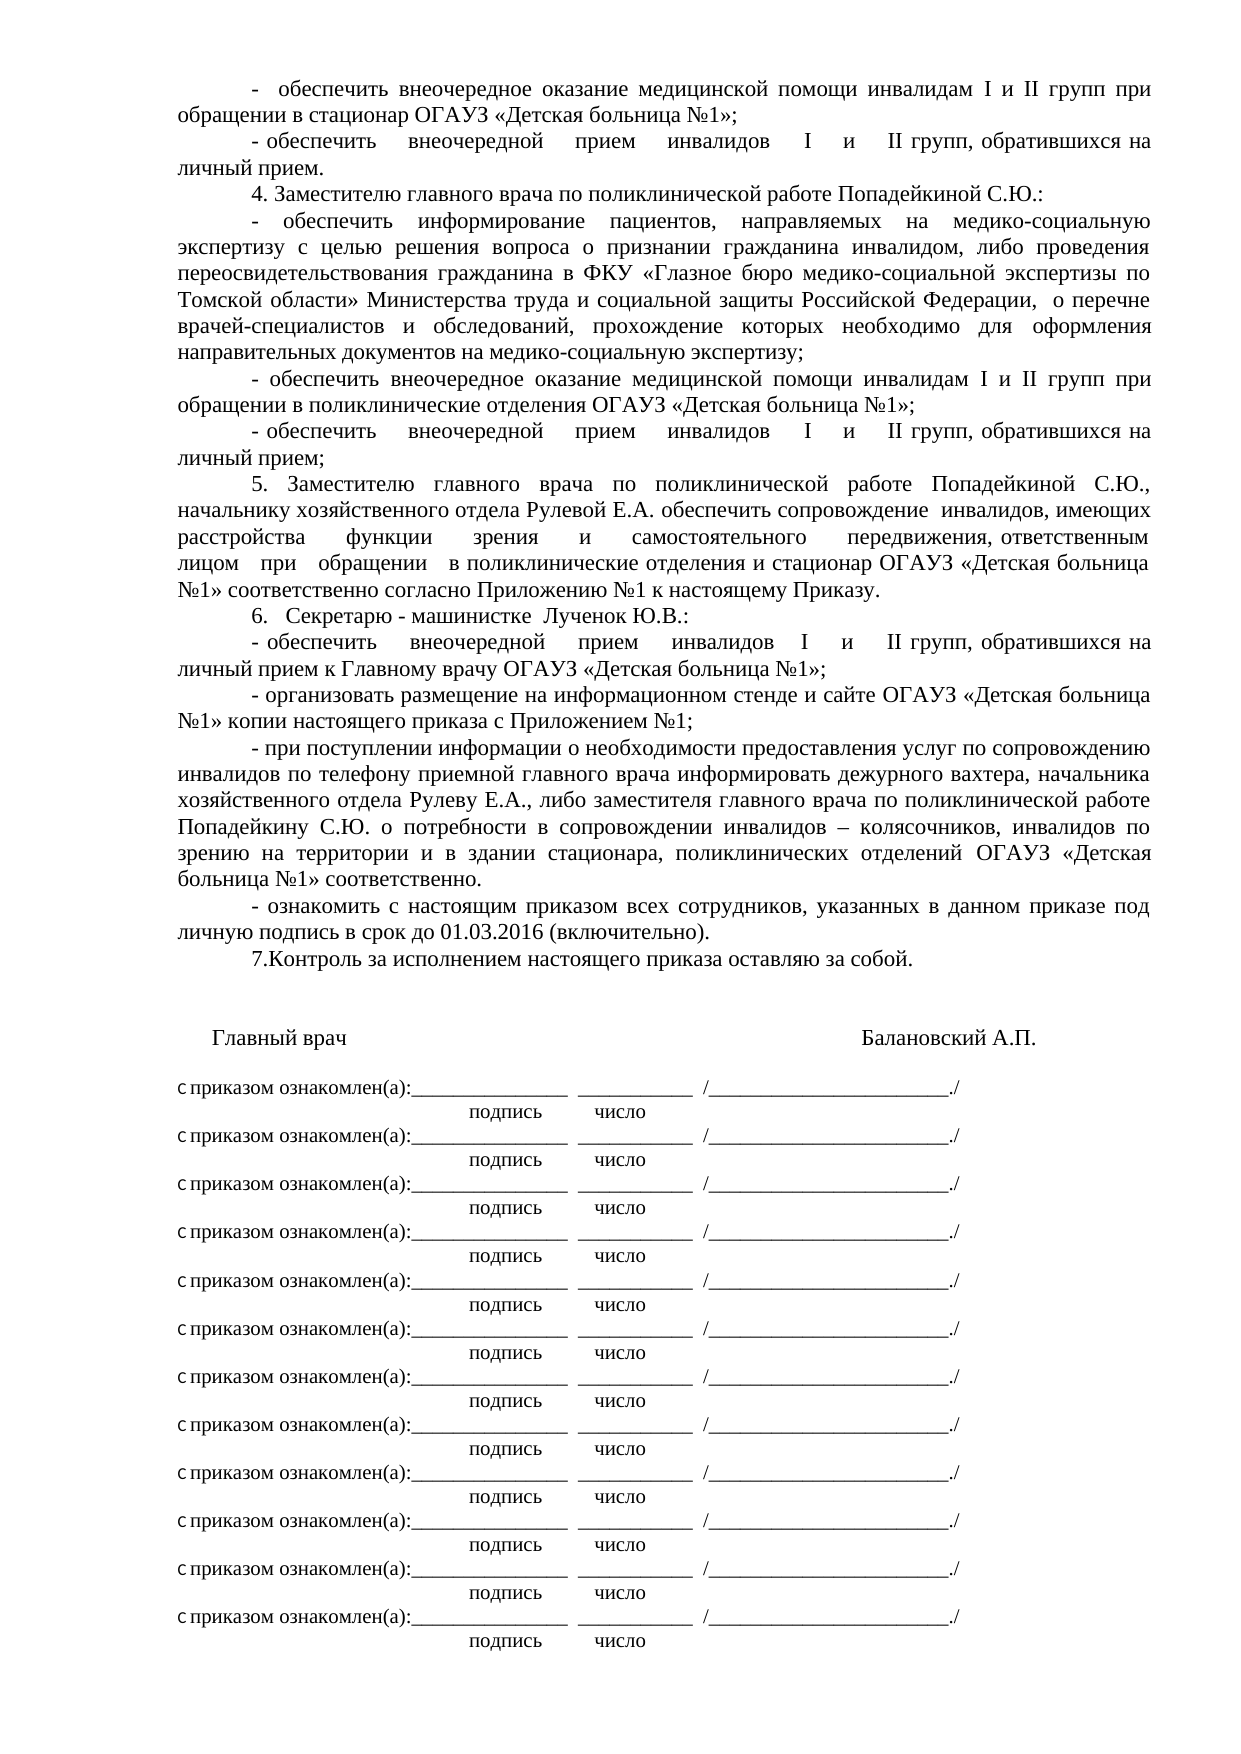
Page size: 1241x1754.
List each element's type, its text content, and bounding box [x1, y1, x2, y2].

text - обеспечить внеочередное оказание медицинской помощи инвалидам I и II групп при обращении в поликлинические отделения ОГАУЗ «Детская больница №1»; [177, 365, 1152, 417]
text - обеспечить внеочередной прием инвалидов I и II групп, обратившихся на личный прием; [177, 417, 1152, 470]
text С приказом ознакомлен(а):_______________ ___________ /_______________________./ [177, 1508, 1152, 1532]
text подпись число [177, 1099, 1152, 1123]
text - обеспечить внеочередной прием инвалидов I и II групп, обратившихся на личный прием к Главному врачу ОГАУЗ «Детская больница №1»; [177, 628, 1152, 681]
text - обеспечить внеочередной прием инвалидов I и II групп, обратившихся на личный прием. [177, 128, 1152, 180]
text подпись число [177, 1484, 1152, 1508]
text С приказом ознакомлен(а):_______________ ___________ /_______________________./ [177, 1123, 1152, 1147]
text Главный врач Балановский А.П. [177, 1024, 1152, 1050]
text С приказом ознакомлен(а):_______________ ___________ /_______________________./ [177, 1460, 1152, 1484]
text - при поступлении информации о необходимости предоставления услуг по сопровождению инвалидов по телефону приемной главного врача информировать дежурного вахтера, начальника хозяйственного отдела Рулеву Е.А., либо заместителя главного врача по поликлинической работе Попадейкину С.Ю. о потребности в сопровождении инвалидов – колясочников, инвалидов по зрению на территории и в здании стационара, поликлинических отделений ОГАУЗ «Детская больница №1» соответственно. [177, 734, 1152, 892]
text подпись число [177, 1580, 1152, 1604]
text - обеспечить информирование пациентов, направляемых на медико-социальную экспертизу с целью решения вопроса о признании гражданина инвалидом, либо проведения переосвидетельствования гражданина в ФКУ «Глазное бюро медико-социальной экспертизы по Томской области» Министерства труда и социальной защиты Российской Федерации, о перечне врачей-специалистов и обследований, прохождение которых необходимо для оформления направительных документов на медико-социальную экспертизу; [177, 207, 1152, 365]
text С приказом ознакомлен(а):_______________ ___________ /_______________________./ [177, 1075, 1152, 1099]
text - организовать размещение на информационном стенде и сайте ОГАУЗ «Детская больница №1» копии настоящего приказа с Приложением №1; [177, 681, 1152, 734]
text подпись число [177, 1436, 1152, 1460]
text С приказом ознакомлен(а):_______________ ___________ /_______________________./ [177, 1219, 1152, 1243]
text 4. Заместителю главного врача по поликлинической работе Попадейкиной С.Ю.: [177, 180, 1152, 207]
text 6. Секретарю - машинистке Лученок Ю.В.: [177, 602, 1152, 628]
text С приказом ознакомлен(а):_______________ ___________ /_______________________./ [177, 1604, 1152, 1628]
text - обеспечить внеочередное оказание медицинской помощи инвалидам I и II групп при обращении в стационар ОГАУЗ «Детская больница №1»; [177, 75, 1152, 128]
text подпись число [177, 1532, 1152, 1556]
text С приказом ознакомлен(а):_______________ ___________ /_______________________./ [177, 1171, 1152, 1195]
text - ознакомить с настоящим приказом всех сотрудников, указанных в данном приказе под личную подпись в срок до 01.03.2016 (включительно). [177, 892, 1152, 944]
text С приказом ознакомлен(а):_______________ ___________ /_______________________./ [177, 1267, 1152, 1292]
text С приказом ознакомлен(а):_______________ ___________ /_______________________./ [177, 1316, 1152, 1340]
text подпись число [177, 1292, 1152, 1316]
text подпись число [177, 1147, 1152, 1171]
text подпись число [177, 1340, 1152, 1364]
text С приказом ознакомлен(а):_______________ ___________ /_______________________./ [177, 1412, 1152, 1436]
text С приказом ознакомлен(а):_______________ ___________ /_______________________./ [177, 1364, 1152, 1388]
text подпись число [177, 1628, 1152, 1652]
text подпись число [177, 1388, 1152, 1412]
text подпись число [177, 1243, 1152, 1267]
text 5. Заместителю главного врача по поликлинической работе Попадейкиной С.Ю., начальнику хозяйственного отдела Рулевой Е.А. обеспечить сопровождение инвалидов, имеющих расстройства функции зрения и самостоятельного передвижения, ответственным лицом при обращении в поликлинические отделения и стационар ОГАУЗ «Детская больница №1» соответственно согласно Приложению №1 к настоящему Приказу. [177, 470, 1152, 602]
text С приказом ознакомлен(а):_______________ ___________ /_______________________./ [177, 1556, 1152, 1580]
text 7.Контроль за исполнением настоящего приказа оставляю за собой. [177, 944, 1152, 971]
text подпись число [177, 1195, 1152, 1219]
